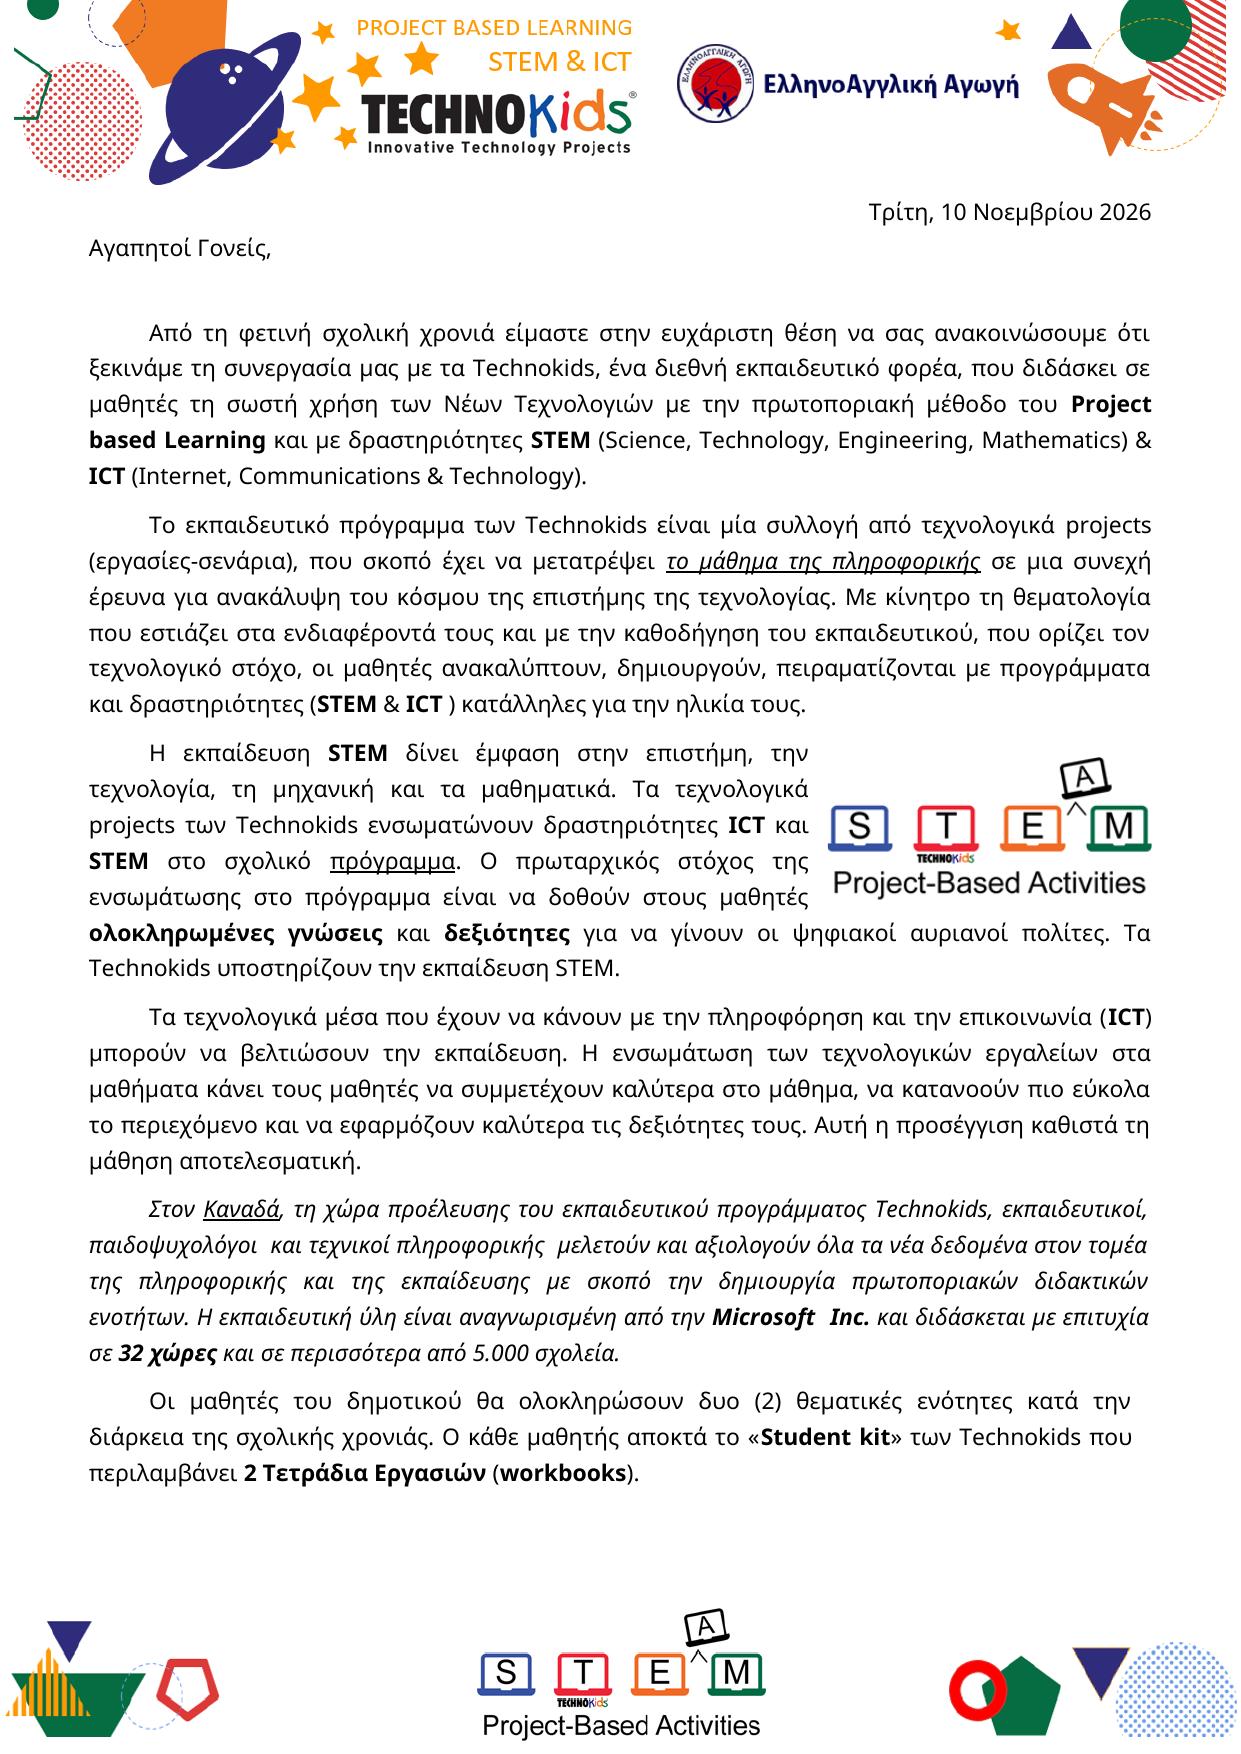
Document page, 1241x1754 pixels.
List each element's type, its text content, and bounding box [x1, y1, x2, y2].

text Αγαπητοί Γονείς, [89, 232, 1152, 263]
text Οι μαθητές του δημοτικού θα ολοκληρώσουν δυο (2) θεματικές ενότητες κατά την διάρκεια της σχολικής χρονιάς. Ο κάθε μαθητής αποκτά το «Student kit» των Technokids που περιλαμβάνει 2 Τετράδια Εργασιών (workbooks). [89, 1385, 1132, 1488]
text Το εκπαιδευτικό πρόγραμμα των Technokids είναι μία συλλογή από τεχνολογικά projects (εργασίες-σενάρια), που σκοπό έχει να μετατρέψει το μάθημα της πληροφορικής σε μια συνεχή έρευνα για ανακάλυψη του κόσμου της επιστήμης της τεχνολογίας. Με κίνητρο τη θεματολογία που εστιάζει στα ενδιαφέροντά τους και με την καθοδήγηση του εκπαιδευτικού, που ορίζει τον τεχνολογικό στόχο, οι μαθητές ανακαλύπτουν, δημιουργούν, πειραματίζονται με προγράμματα και δραστηριότητες (STEM & ICT ) κατάλληλες για την ηλικία τους. [89, 509, 1152, 719]
text Στον Καναδά, τη χώρα προέλευσης του εκπαιδευτικού προγράμματος Technokids, εκπαιδευτικοί, παιδοψυχολόγοι και τεχνικοί πληροφορικής μελετούν και αξιολογούν όλα τα νέα δεδομένα στον τομέα της πληροφορικής και της εκπαίδευσης με σκοπό την δημιουργία πρωτοποριακών διδακτικών ενοτήτων. Η εκπαιδευτική ύλη είναι αναγνωρισμένη από την Microsoft Inc. και διδάσκεται με επιτυχία σε 32 χώρες και σε περισσότερα από 5.000 σχολεία. [89, 1193, 1152, 1368]
picture [1, 1608, 1241, 1745]
text Από τη φετινή σχολική χρονιά είμαστε στην ευχάριστη θέση να σας ανακοινώσουμε ότι ξεκινάμε τη συνεργασία μας με τα Technokids, ένα διεθνή εκπαιδευτικό φορέα, που διδάσκει σε μαθητές τη σωστή χρήση των Νέων Τεχνολογιών με την πρωτοποριακή μέθοδο του Project based Learning και με δραστηριότητες STEM (Science, Technology, Engineering, Mathematics) & ICT (Internet, Communications & Technology). [89, 316, 1152, 491]
picture [14, 0, 1226, 192]
text Η εκπαίδευση STEM δίνει έμφαση στην επιστήμη, την τεχνολογία, τη μηχανική και τα μαθηματικά. Τα τεχνολογικά projects των Technokids ενσωματώνουν δραστηριότητες ICT και STEM στο σχολικό πρόγραμμα. Ο πρωταρχικός στόχος της ενσωμάτωσης στο πρόγραμμα είναι να δοθούν στους μαθητές ολοκληρωμένες γνώσεις και δεξιότητες για να γίνουν οι ψηφιακοί αυριανοί πολίτες. Τα Technokids υποστηρίζουν την εκπαίδευση STEM. [89, 737, 1152, 984]
text Τα τεχνολογικά μέσα που έχουν να κάνουν με την πληροφόρηση και την επικοινωνία (ICT) μπορούν να βελτιώσουν την εκπαίδευση. Η ενσωμάτωση των τεχνολογικών εργαλείων στα μαθήματα κάνει τους μαθητές να συμμετέχουν καλύτερα στο μάθημα, να κατανοούν πιο εύκολα το περιεχόμενο και να εφαρμόζουν καλύτερα τις δεξιότητες τους. Αυτή η προσέγγιση καθιστά τη μάθηση αποτελεσματική. [89, 1001, 1152, 1176]
text Τρίτη, 10 Ιουλίου 2018 [89, 118, 1152, 227]
picture [827, 757, 1152, 903]
